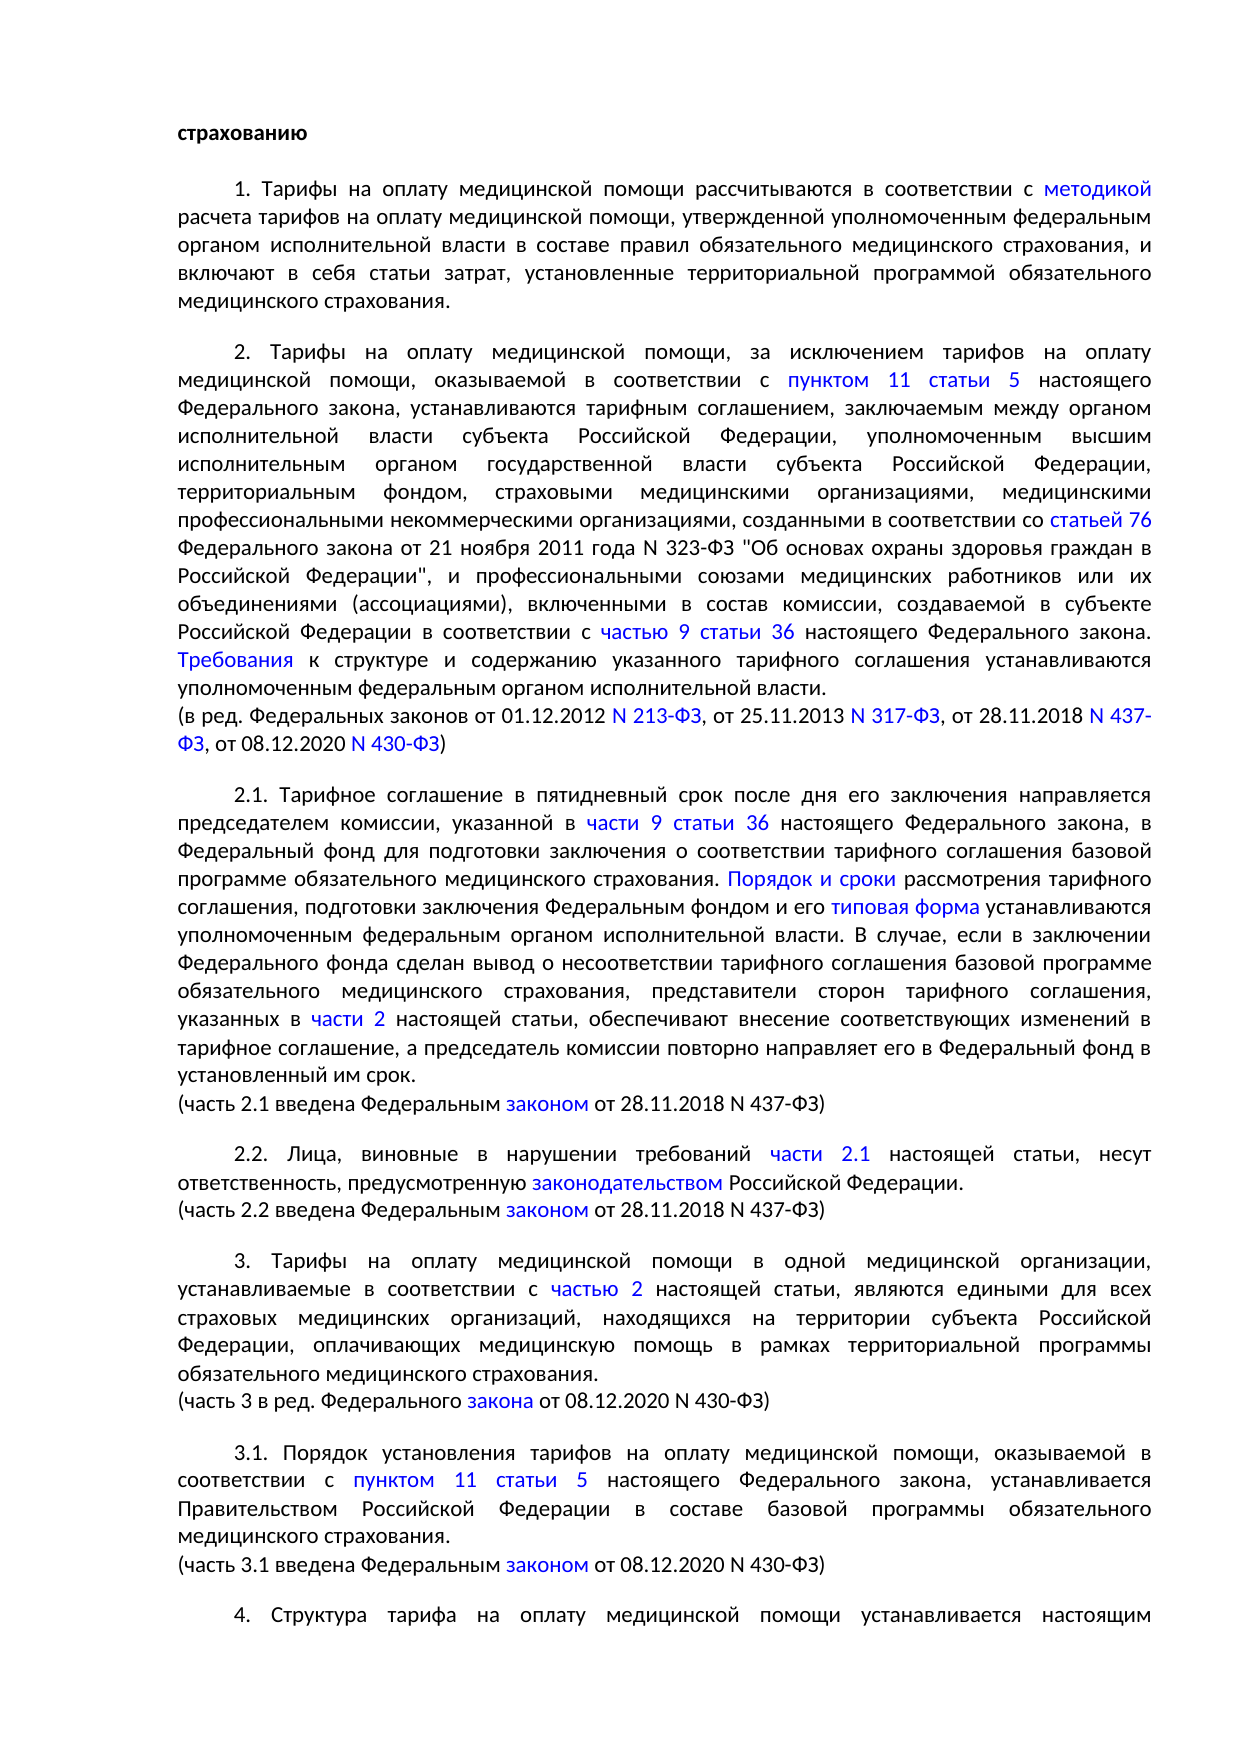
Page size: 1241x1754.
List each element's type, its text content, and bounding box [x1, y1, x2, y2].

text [177, 1601, 1152, 1629]
text 1. Тарифы на оплату медицинской помощи рассчитываются в соответствии с методикой расчета тарифов на оплату медицинской помощи, утвержденной уполномоченным федеральным органом исполнительной власти в составе правил обязательного медицинского страхования, и включают в себя статьи затрат, установленные территориальной программой обязательного медицинского страхования. [177, 174, 1152, 314]
text (часть 3.1 введена Федеральным законом от 08.12.2020 N 430-ФЗ) [177, 1550, 1152, 1578]
text (часть 2.1 введена Федеральным законом от 28.11.2018 N 437-ФЗ) [177, 1089, 1152, 1117]
text 3. Тарифы на оплату медицинской помощи в одной медицинской организации, устанавливаемые в соответствии с частью 2 настоящей статьи, являются едиными для всех страховых медицинских организаций, находящихся на территории субъекта Российской Федерации, оплачивающих медицинскую помощь в рамках территориальной программы обязательного медицинского страхования. [177, 1247, 1152, 1387]
text (часть 2.2 введена Федеральным законом от 28.11.2018 N 437-ФЗ) [177, 1196, 1152, 1224]
text 3.1. Порядок установления тарифов на оплату медицинской помощи, оказываемой в соответствии с пунктом 11 статьи 5 настоящего Федерального закона, устанавливается Правительством Российской Федерации в составе базовой программы обязательного медицинского страхования. [177, 1438, 1152, 1550]
text 2. Тарифы на оплату медицинской помощи, за исключением тарифов на оплату медицинской помощи, оказываемой в соответствии с пунктом 11 статьи 5 настоящего Федерального закона, устанавливаются тарифным соглашением, заключаемым между органом исполнительной власти субъекта Российской Федерации, уполномоченным высшим исполнительным органом государственной власти субъекта Российской Федерации, территориальным фондом, страховыми медицинскими организациями, медицинскими профессиональными некоммерческими организациями, созданными в соответствии со статьей 76 Федерального закона от 21 ноября 2011 года N 323-ФЗ "Об основах охраны здоровья граждан в Российской Федерации", и профессиональными союзами медицинских работников или их объединениями (ассоциациями), включенными в состав комиссии, создаваемой в субъекте Российской Федерации в соответствии с частью 9 статьи 36 настоящего Федерального закона. Требования к структуре и содержанию указанного тарифного соглашения устанавливаются уполномоченным федеральным органом исполнительной власти. [177, 337, 1152, 701]
text 2.1. Тарифное соглашение в пятидневный срок после дня его заключения направляется председателем комиссии, указанной в части 9 статьи 36 настоящего Федерального закона, в Федеральный фонд для подготовки заключения о соответствии тарифного соглашения базовой программе обязательного медицинского страхования. Порядок и сроки рассмотрения тарифного соглашения, подготовки заключения Федеральным фондом и его типовая форма устанавливаются уполномоченным федеральным органом исполнительной власти. В случае, если в заключении Федерального фонда сделан вывод о несоответствии тарифного соглашения базовой программе обязательного медицинского страхования, представители сторон тарифного соглашения, указанных в части 2 настоящей статьи, обеспечивают внесение соответствующих изменений в тарифное соглашение, а председатель комиссии повторно направляет его в Федеральный фонд в установленный им срок. [177, 780, 1152, 1089]
text (в ред. Федеральных законов от 01.12.2012 N 213-ФЗ, от 25.11.2013 N 317-ФЗ, от 28.11.2018 N 437-ФЗ, от 08.12.2020 N 430-ФЗ) [177, 701, 1152, 757]
text 2.2. Лица, виновные в нарушении требований части 2.1 настоящей статьи, несут ответственность, предусмотренную законодательством Российской Федерации. [177, 1139, 1152, 1196]
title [177, 118, 1152, 146]
text (часть 3 в ред. Федерального закона от 08.12.2020 N 430-ФЗ) [177, 1387, 1152, 1415]
